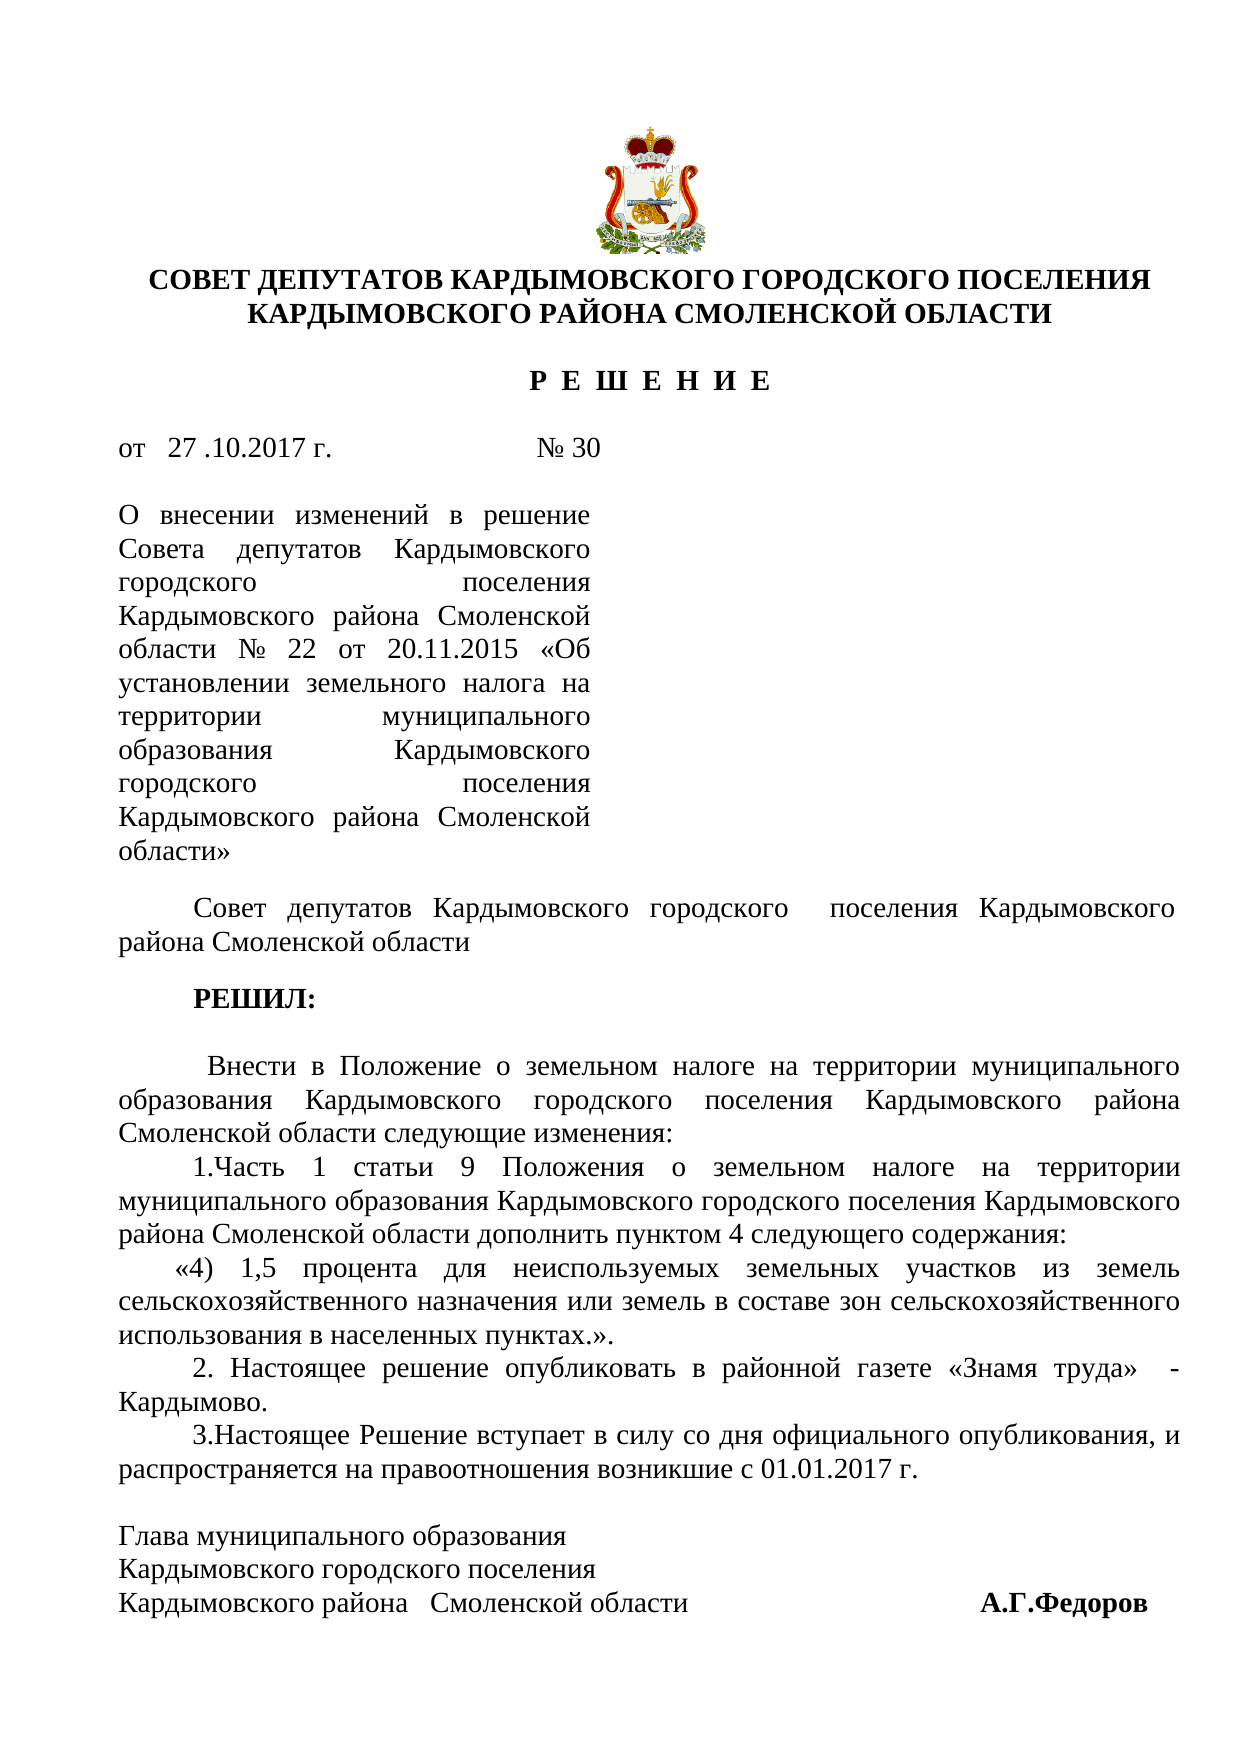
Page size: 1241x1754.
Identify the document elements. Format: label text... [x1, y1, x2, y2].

text СОВЕТ ДЕПУТАТОВ КАРДЫМОВСКОГО ГОРОДСКОГО ПОСЕЛЕНИЯ КАРДЫМОВСКОГО РАЙОНА СМОЛЕНСКОЙ ОБЛАСТИ [118, 262, 1181, 329]
text от 27 .10.2017 г. № 30 [118, 430, 1187, 464]
text О внесении изменений в решение Совета депутатов Кардымовского городского поселения Кардымовского района Смоленской области № 22 от 20.11.2015 «Об установлении земельного налога на территории муниципального образования Кардымовского городского поселения Кардымовского района Смоленской области» [118, 497, 591, 866]
text РЕШИЛ: [119, 981, 1181, 1015]
text Совет депутатов Кардымовского городского поселения Кардымовского района Смоленской области [118, 890, 1176, 957]
text «4) 1,5 процента для неиспользуемых земельных участков из земель сельскохозяйственного назначения или земель в составе зон сельскохозяйственного использования в населенных пунктах.». [118, 1250, 1181, 1350]
text Р Е Ш Е Н И Е [118, 363, 1181, 397]
text Кардымовского района Смоленской области А.Г.Федоров [118, 1585, 1181, 1619]
text 2. Настоящее решение опубликовать в районной газете «Знамя труда» - Кардымово. [118, 1350, 1181, 1417]
picture [594, 126, 707, 254]
text Глава муниципального образования [118, 1518, 1181, 1552]
text Внести в Положение о земельном налоге на территории муниципального образования Кардымовского городского поселения Кардымовского района Смоленской области следующие изменения: [118, 1048, 1181, 1149]
text 3.Настоящее Решение вступает в силу со дня официального опубликования, и распространяется на правоотношения возникшие с 01.01.2017 г. [118, 1417, 1181, 1484]
text Кардымовского городского поселения [118, 1552, 1181, 1585]
text 1.Часть 1 статьи 9 Положения о земельном налоге на территории муниципального образования Кардымовского городского поселения Кардымовского района Смоленской области дополнить пунктом 4 следующего содержания: [118, 1149, 1181, 1250]
